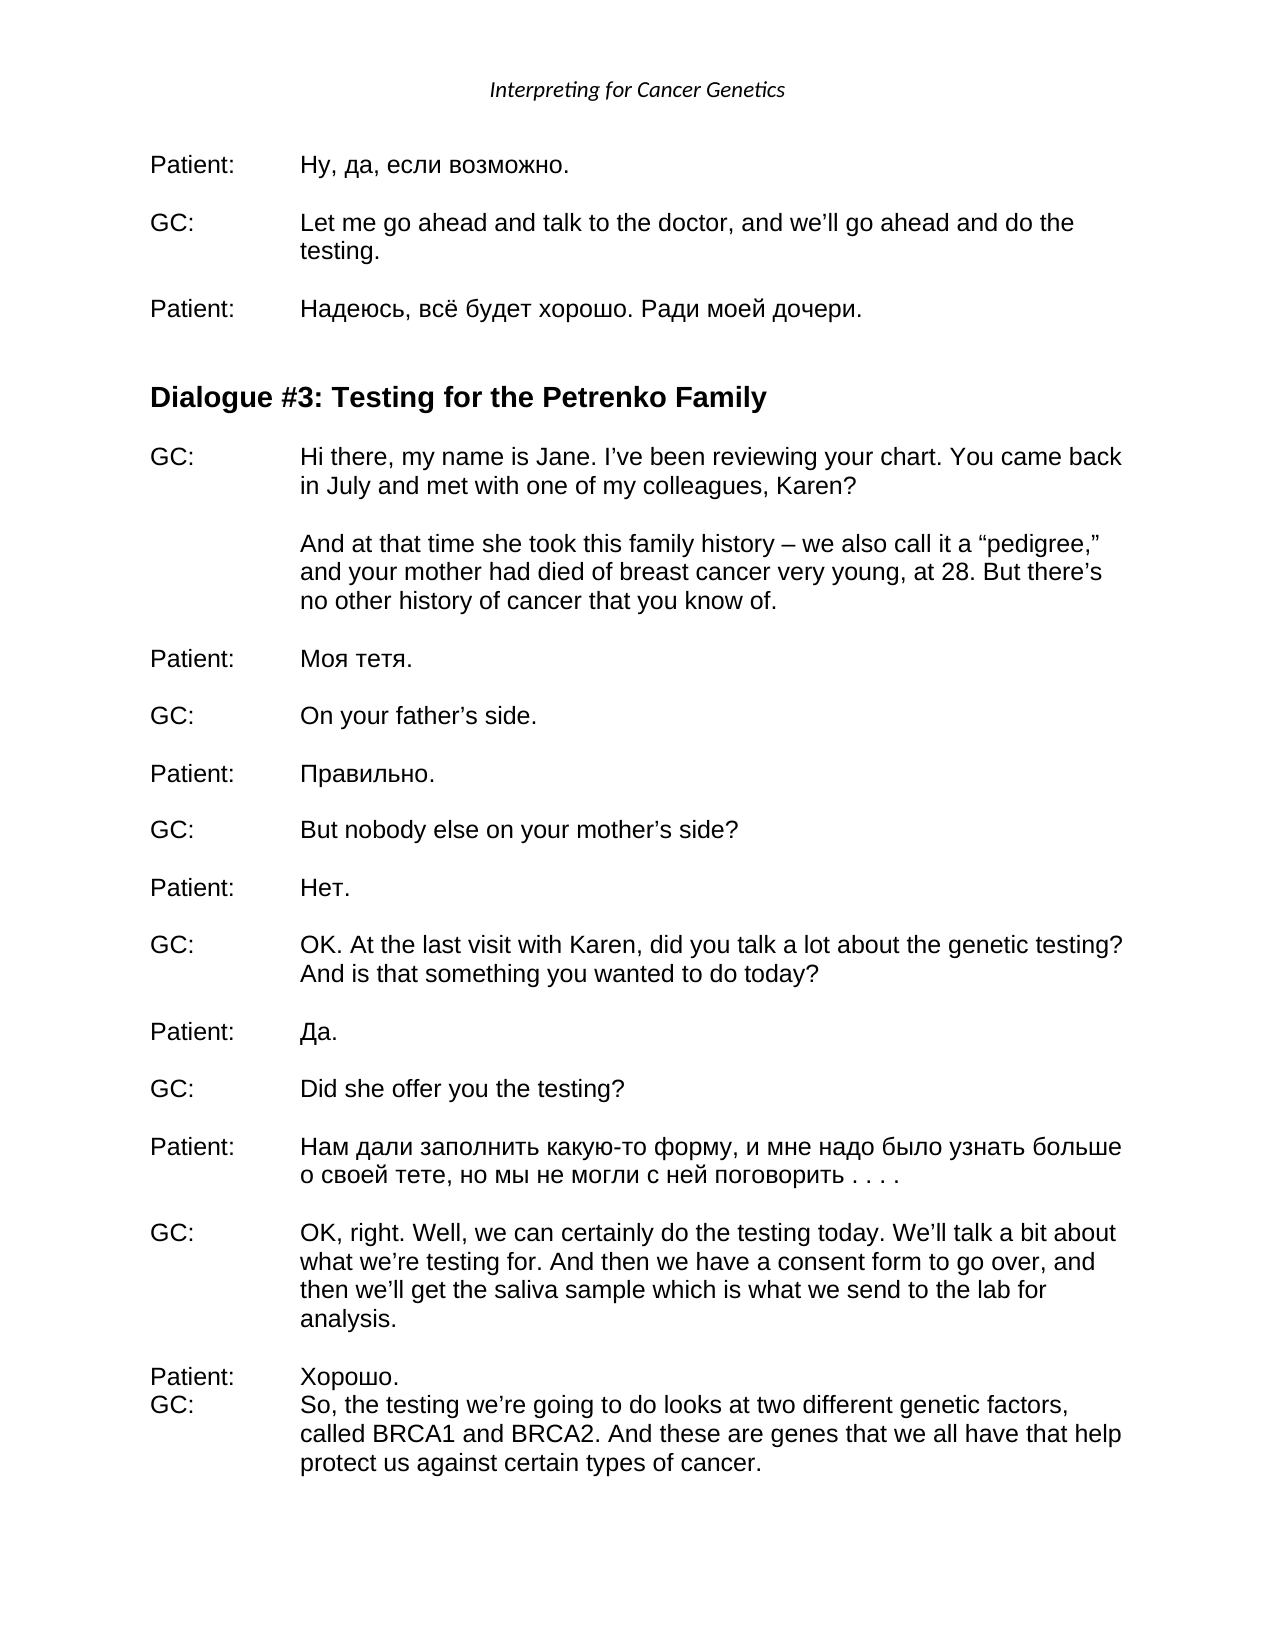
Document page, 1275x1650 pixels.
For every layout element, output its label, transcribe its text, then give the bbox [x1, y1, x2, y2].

text GC: Let me go ahead and talk to the doctor, and we’ll go ahead and do the testing. [150, 207, 1125, 265]
text GC: Did she offer you the testing? [150, 1074, 1125, 1103]
text Patient: Нет. [150, 873, 1125, 902]
text Patient: Да. [150, 1017, 1125, 1045]
text GC: But nobody else on your mother’s side? [150, 815, 1125, 844]
text Patient: Хорошо. [150, 1362, 1125, 1390]
text GC: Hi there, my name is Jane. I’ve been reviewing your chart. You came back in July and met with one of my colleagues, Karen? And at that time she took this family history – we also call it a “pedigree,” and your mother had died of breast cancer very young, at 28. But there’s no other history of cancer that you know of. [150, 442, 1125, 615]
text GC: OK, right. Well, we can certainly do the testing today. We’ll talk a bit about what we’re testing for. And then we have a consent form to go over, and then we’ll get the saliva sample which is what we send to the lab for analysis. [150, 1218, 1125, 1333]
text Patient: Нам дали заполнить какую-то форму, и мне надо было узнать больше о своей тете, но мы не могли с ней поговорить . . . . [150, 1132, 1125, 1189]
text Patient: Моя тетя. [150, 643, 1125, 672]
text GC: On your father’s side. [150, 701, 1125, 730]
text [150, 1390, 1125, 1477]
text GC: OK. At the last visit with Karen, did you talk a lot about the genetic testing? And is that something you wanted to do today? [150, 930, 1125, 988]
text Dialogue #3: Testing for the Petrenko Family [150, 380, 1125, 413]
text Patient: Надеюсь, всё будет хорошо. Ради моей дочери. [150, 294, 1125, 322]
text Patient: Ну, да, если возможно. [150, 150, 1125, 179]
text Patient: Правильно. [150, 758, 1125, 787]
